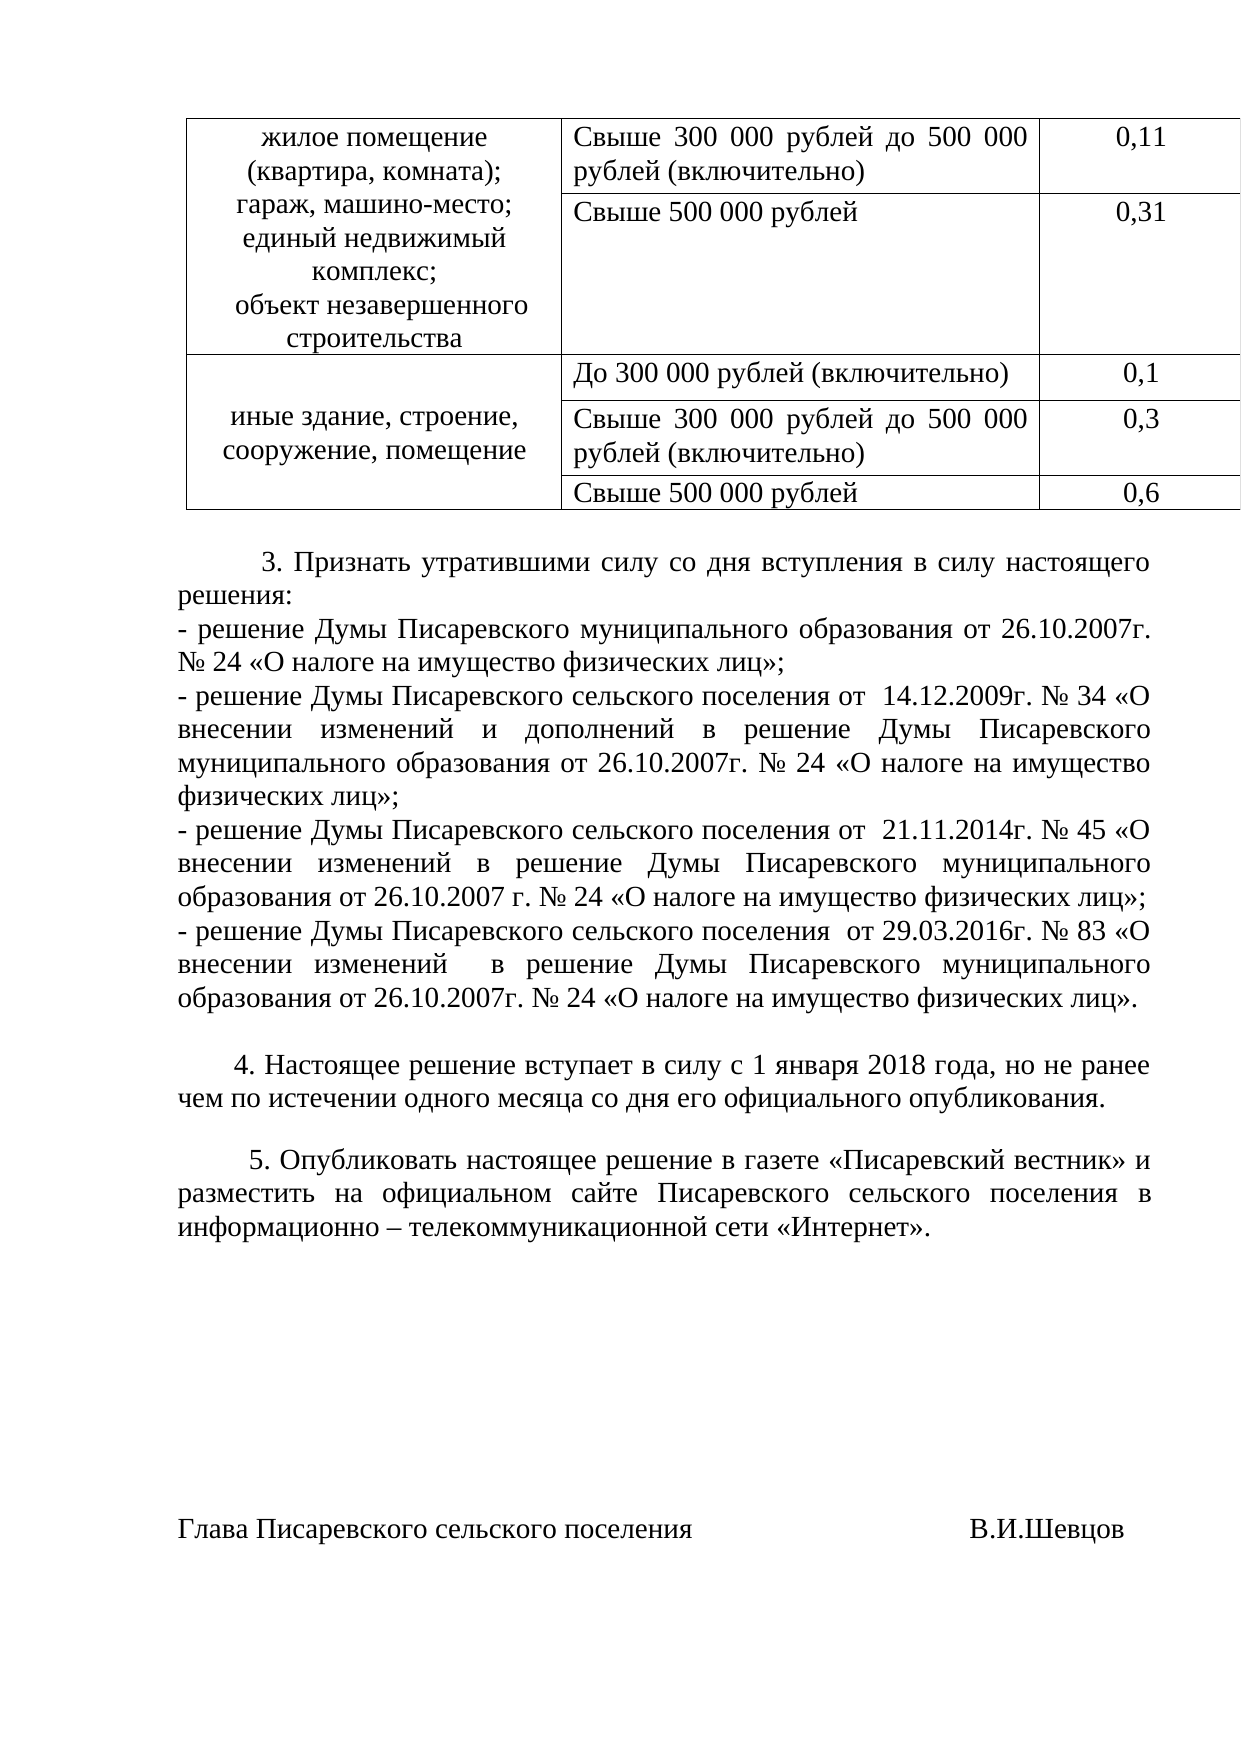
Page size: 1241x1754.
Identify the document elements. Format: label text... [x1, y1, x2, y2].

text - решение Думы Писаревского сельского поселения от 29.03.2016г. № 83 «О внесении изменений в решение Думы Писаревского муниципального образования от 26.10.2007г. № 24 «О налоге на имущество физических лиц». [177, 913, 1152, 1013]
table_cell Свыше 300 000 рублей до 500 000 рублей (включительно) [562, 119, 1039, 193]
table_cell Свыше 500 000 рублей [562, 194, 1039, 354]
table_cell 0,6 [1040, 476, 1240, 509]
text - решение Думы Писаревского сельского поселения от 14.12.2009г. № 34 «О внесении изменений и дополнений в решение Думы Писаревского муниципального образования от 26.10.2007г. № 24 «О налоге на имущество физических лиц»; [177, 678, 1152, 812]
table_cell 0,1 [1040, 355, 1240, 400]
text - решение Думы Писаревского сельского поселения от 21.11.2014г. № 45 «О внесении изменений в решение Думы Писаревского муниципального образования от 26.10.2007 г. № 24 «О налоге на имущество физических лиц»; [177, 812, 1152, 913]
table_cell 0,11 [1040, 119, 1240, 193]
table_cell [187, 119, 561, 354]
table_cell До 300 000 рублей (включительно) [562, 355, 1039, 400]
table_cell Свыше 500 000 рублей [562, 476, 1039, 509]
table_cell иные здание, строение, сооружение, помещение [187, 355, 561, 509]
text 4. Настоящее решение вступает в силу с 1 января 2018 года, но не ранее чем по истечении одного месяца со дня его официального опубликования. [177, 1047, 1152, 1114]
text - решение Думы Писаревского муниципального образования от 26.10.2007г. № 24 «О налоге на имущество физических лиц»; [177, 611, 1152, 678]
text 5. Опубликовать настоящее решение в газете «Писаревский вестник» и разместить на официальном сайте Писаревского сельского поселения в информационно – телекоммуникационной сети «Интернет». [177, 1142, 1152, 1243]
table_cell Свыше 300 000 рублей до 500 000 рублей (включительно) [562, 401, 1039, 474]
table_cell 0,31 [1040, 194, 1240, 354]
text 3. Признать утратившими силу со дня вступления в силу настоящего решения: [177, 544, 1152, 611]
text Глава Писаревского сельского поселения В.И.Шевцов [177, 1511, 1152, 1544]
table_cell 0,3 [1040, 401, 1240, 474]
